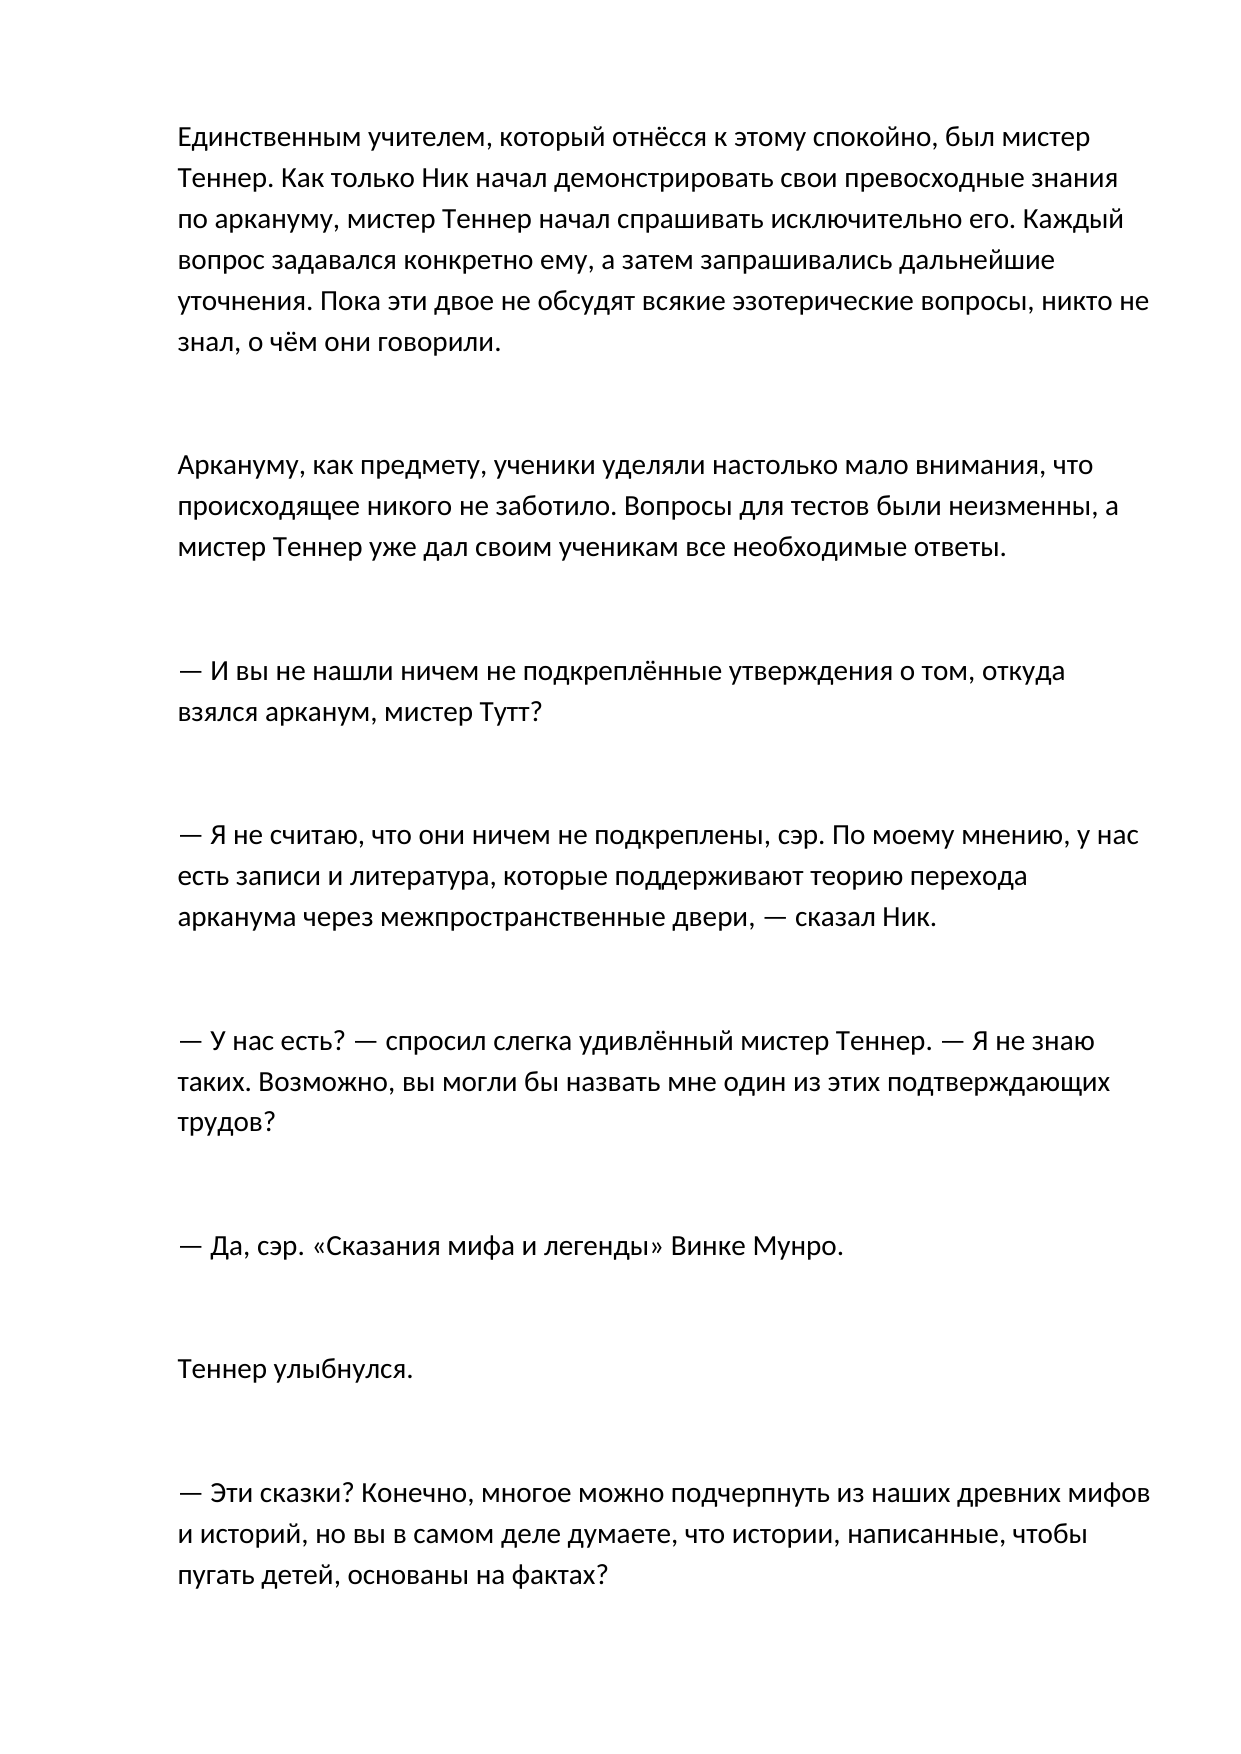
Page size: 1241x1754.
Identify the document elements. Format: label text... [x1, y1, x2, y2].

text Теннер улыбнулся. [177, 1351, 1152, 1386]
text — Эти сказки? Конечно, многое можно подчерпнуть из наших древних мифов и историй, но вы в самом деле думаете, что истории, написанные, чтобы пугать детей, основаны на фактах? [177, 1474, 1152, 1592]
text — И вы не нашли ничем не подкреплённые утверждения о том, откуда взялся арканум, мистер Тутт? [177, 652, 1152, 728]
text Аркануму, как предмету, ученики уделяли настолько мало внимания, что происходящее никого не заботило. Вопросы для тестов были неизменны, а мистер Теннер уже дал своим ученикам все необходимые ответы. [177, 446, 1152, 564]
text — Я не считаю, что они ничем не подкреплены, сэр. По моему мнению, у нас есть записи и литература, которые поддерживают теорию перехода арканума через межпространственные двери, — сказал Ник. [177, 816, 1152, 934]
text — Да, сэр. «Сказания мифа и легенды» Винке Мунро. [177, 1227, 1152, 1263]
text — У нас есть? — спросил слегка удивлённый мистер Теннер. — Я не знаю таких. Возможно, вы могли бы назвать мне один из этих подтверждающих трудов? [177, 1022, 1152, 1139]
text Единственным учителем, который отнёсся к этому спокойно, был мистер Теннер. Как только Ник начал демонстрировать свои превосходные знания по аркануму, мистер Теннер начал спрашивать исключительно его. Каждый вопрос задавался конкретно ему, а затем запрашивались дальнейшие уточнения. Пока эти двое не обсудят всякие эзотерические вопросы, никто не знал, о чём они говорили. [177, 118, 1152, 358]
